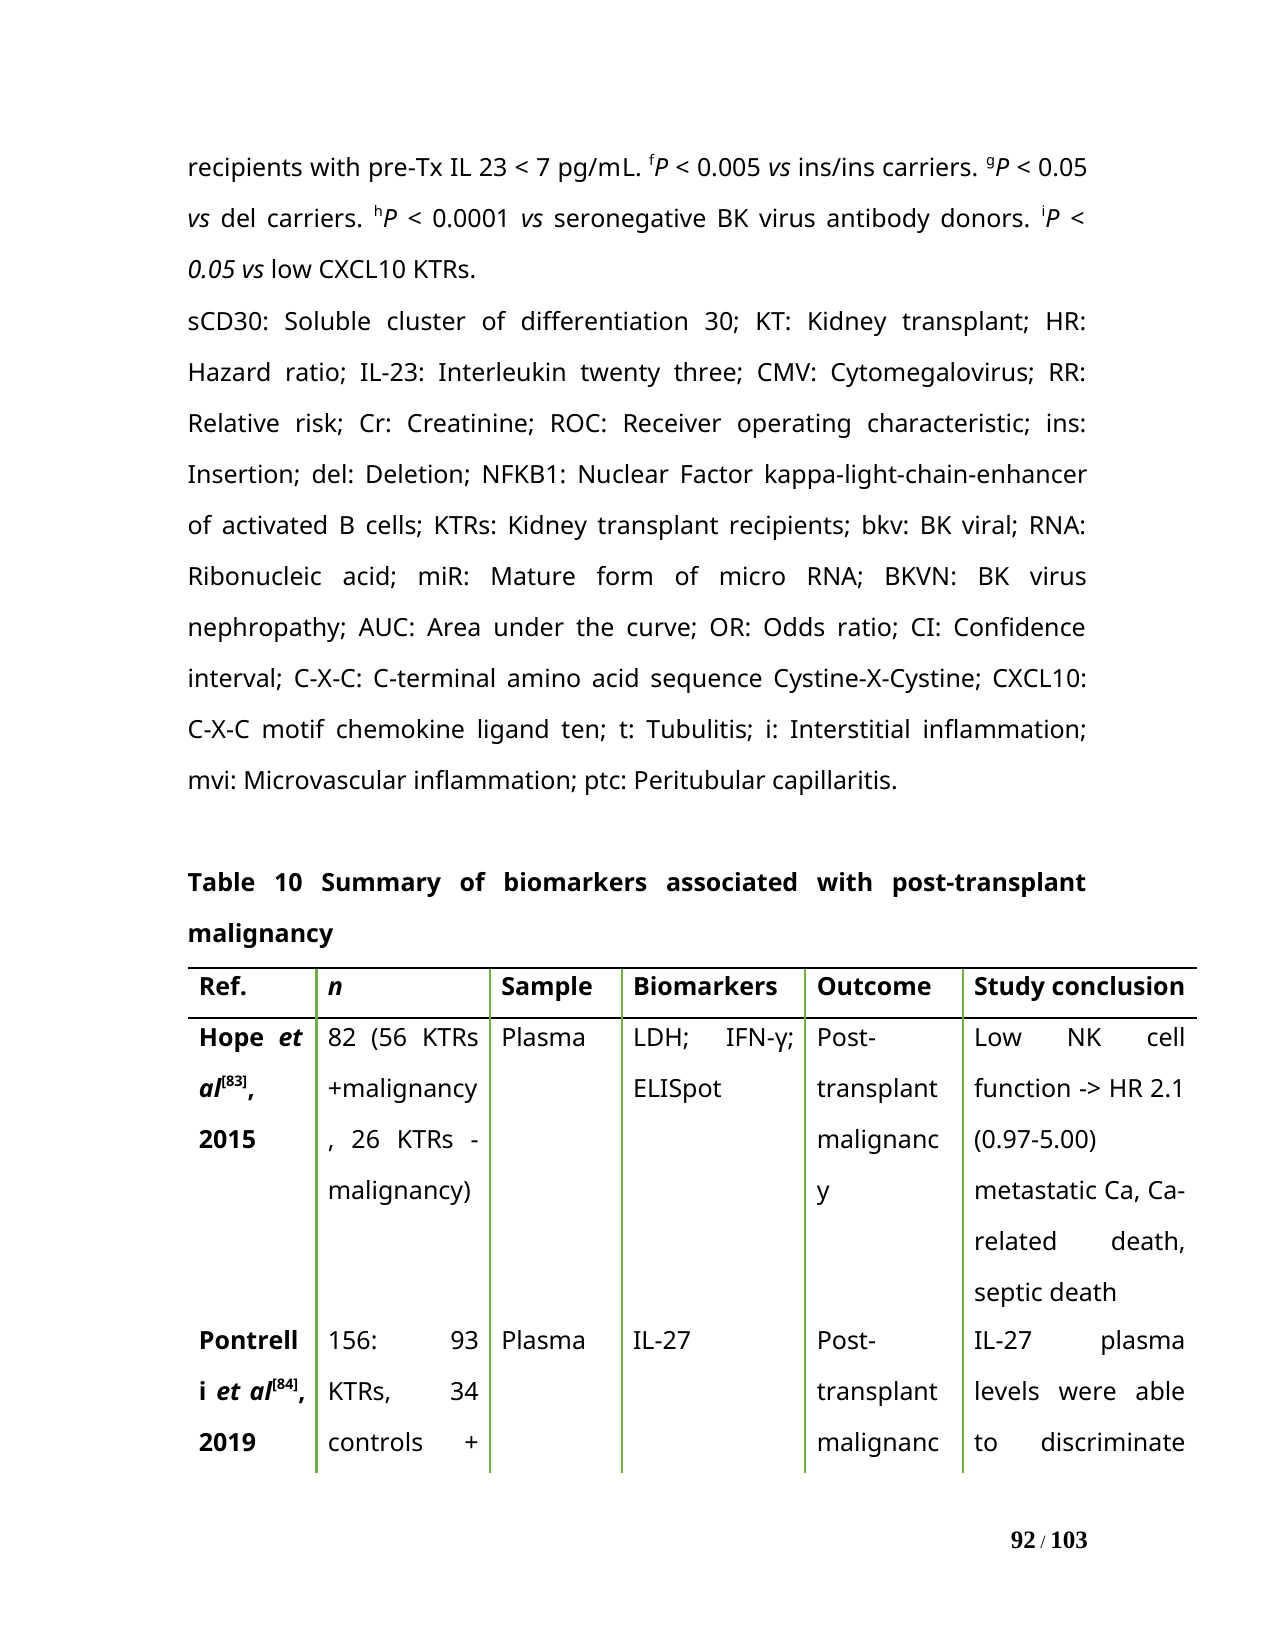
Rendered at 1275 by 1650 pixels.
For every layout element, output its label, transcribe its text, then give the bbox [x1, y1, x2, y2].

table_header Outcome [806, 969, 962, 1017]
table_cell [318, 1323, 489, 1473]
text sCD30: Soluble cluster of differentiation 30; KT: Kidney transplant; HR: Hazard ratio; IL-23: Interleukin twenty three; CMV: Cytomegalovirus; RR: Relative risk; Cr: Creatinine; ROC: Receiver operating characteristic; ins: Insertion; del: Deletion; NFKB1: Nuclear Factor kappa-light-chain-enhancer of activated B cells; KTRs: Kidney transplant recipients; bkv: BK viral; RNA: Ribonucleic acid; miR: Mature form of micro RNA; BKVN: BK virus nephropathy; AUC: Area under the curve; OR: Odds ratio; CI: Confidence interval; C-X-C: C-terminal amino acid sequence Cystine-X-Cystine; CXCL10: C-X-C motif chemokine ligand ten; t: Tubulitis; i: Interstitial inflammation; mvi: Microvascular inflammation; ptc: Peritubular capillaritis. [187, 303, 1087, 797]
text Table 10 Summary of biomarkers associated with post-transplant malignancy [187, 864, 1087, 950]
table_cell Hope et al[83], 2015 [188, 1019, 315, 1323]
table_header Biomarkers [623, 969, 804, 1017]
table_header Study conclusion [964, 969, 1197, 1017]
table_header n [318, 969, 489, 1017]
table_cell Low NK cell function -> HR 2.1 (0.97-5.00) metastatic Ca, Ca-related death, septic death [964, 1019, 1197, 1323]
table_cell LDH; IFN-γ; ELISpot [623, 1019, 804, 1323]
table_cell Post- transplant malignancy [806, 1019, 962, 1323]
table_header Sample [491, 969, 621, 1017]
table_cell Plasma [491, 1019, 621, 1323]
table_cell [964, 1323, 1197, 1473]
table_cell Plasma [491, 1323, 621, 1473]
table_cell 82 (56 KTRs +malignancy, 26 KTRs - malignancy) [318, 1019, 489, 1323]
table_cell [806, 1323, 962, 1473]
table_header Ref. [188, 969, 315, 1017]
table_cell IL-27 [623, 1323, 804, 1473]
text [187, 150, 1087, 286]
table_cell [188, 1323, 315, 1473]
